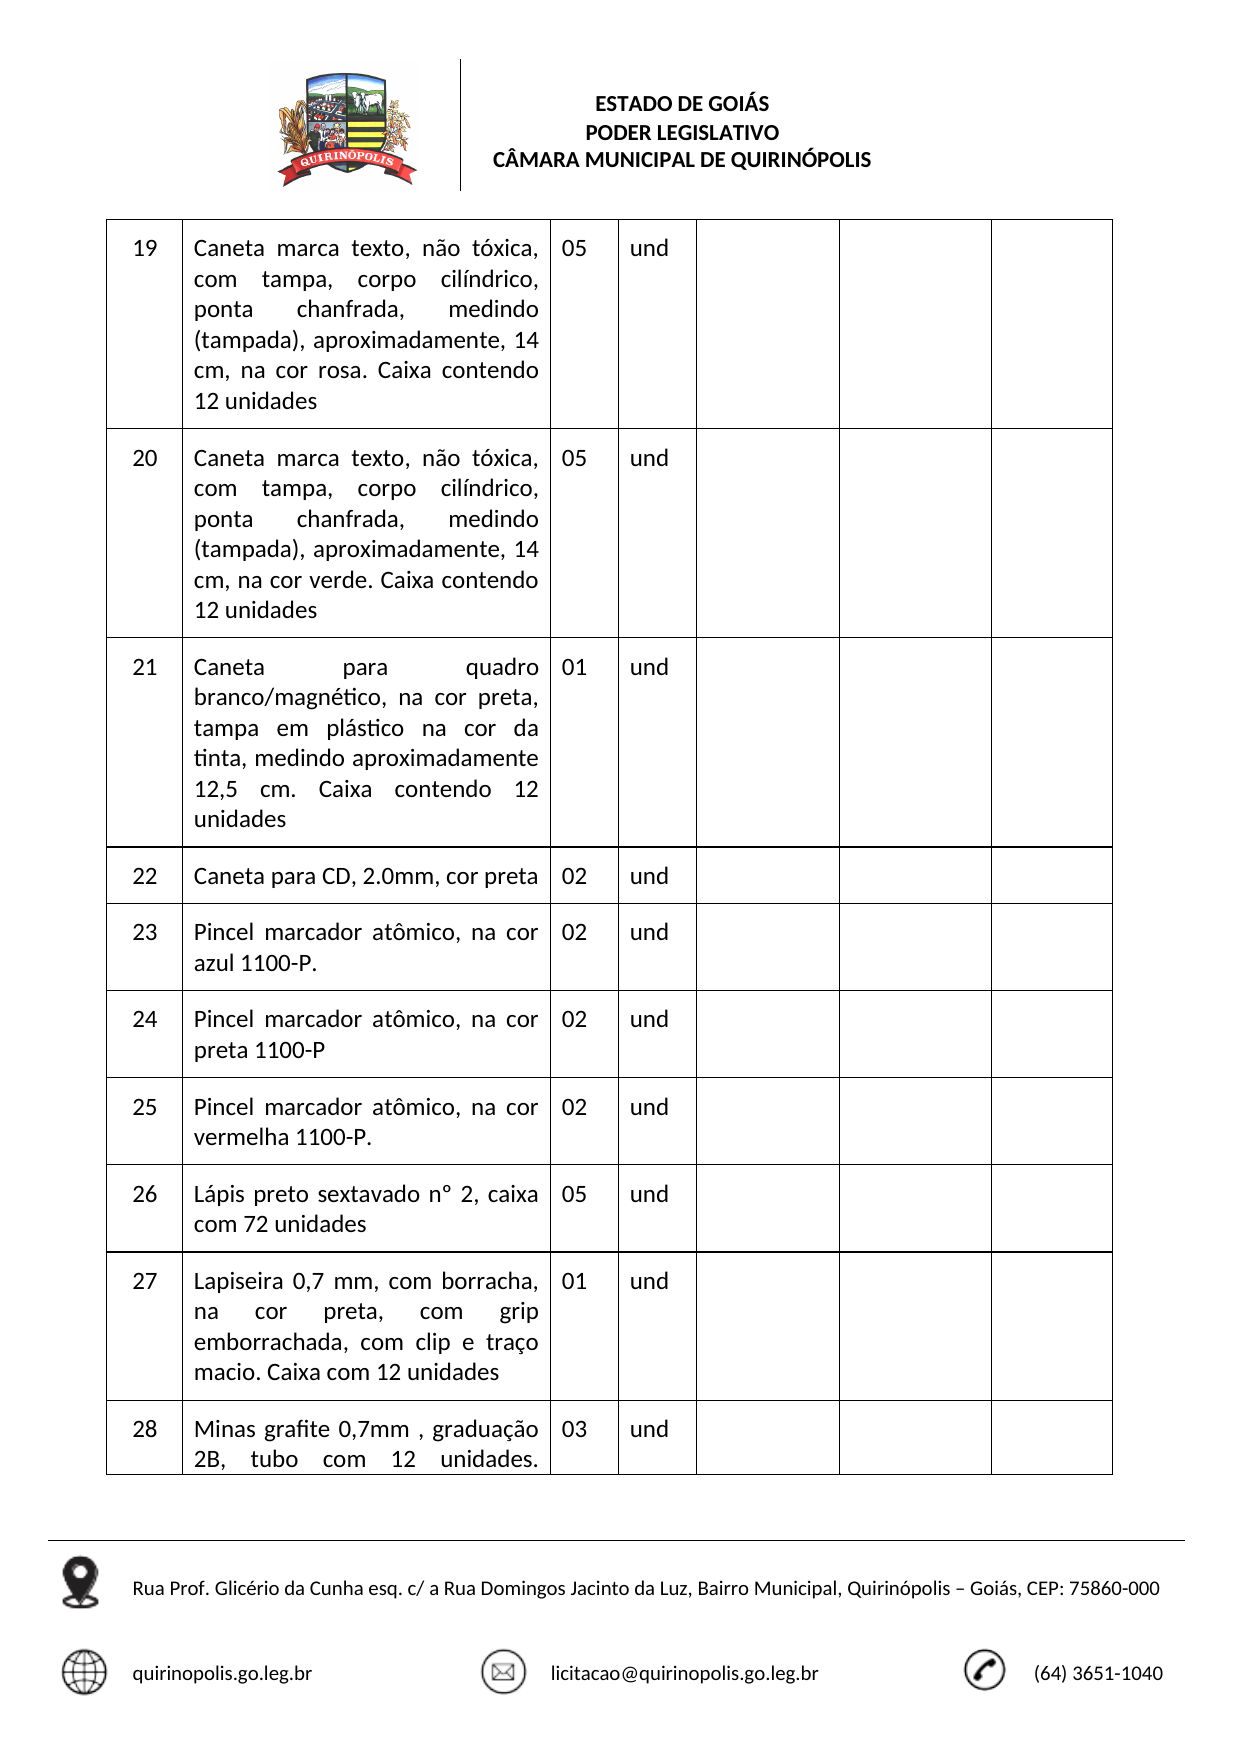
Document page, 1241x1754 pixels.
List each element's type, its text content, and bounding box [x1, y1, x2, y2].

table_cell [840, 638, 991, 846]
table_cell 05 [551, 429, 618, 637]
table_cell [840, 904, 991, 990]
table_cell [697, 991, 839, 1077]
table_cell 21 [107, 638, 182, 846]
table_cell Caneta para CD, 2.0mm, cor preta [183, 848, 550, 903]
table_cell [697, 1078, 839, 1164]
table_cell Caneta para quadro branco/magnético, na cor preta, tampa em plástico na cor da tinta, medindo aproximadamente 12,5 cm. Caixa contendo 12 unidades [183, 638, 550, 846]
table_cell Pincel marcador atômico, na cor azul 1100-P. [183, 904, 550, 990]
table_cell [992, 1078, 1112, 1164]
table_cell und [619, 1401, 696, 1474]
table_cell Caneta marca texto, não tóxica, com tampa, corpo cilíndrico, ponta chanfrada, medindo (tampada), aproximadamente, 14 cm, na cor rosa. Caixa contendo 12 unidades [183, 220, 550, 428]
table_cell 02 [551, 904, 618, 990]
table_cell [992, 848, 1112, 903]
table_cell 01 [551, 1253, 618, 1399]
table_cell 24 [107, 991, 182, 1077]
table_cell und [619, 1078, 696, 1164]
table_cell 03 [551, 1401, 618, 1474]
table_cell [992, 904, 1112, 990]
table_cell [840, 220, 991, 428]
picture [268, 59, 421, 191]
table_cell [697, 1401, 839, 1474]
table_cell und [619, 638, 696, 846]
table_cell 28 [107, 1401, 182, 1474]
table_cell und [619, 991, 696, 1077]
table_cell 05 [551, 1165, 618, 1251]
table_cell [697, 1165, 839, 1251]
table_cell [697, 904, 839, 990]
table_cell [697, 638, 839, 846]
table_cell [840, 991, 991, 1077]
table_cell 22 [107, 848, 182, 903]
table_cell [840, 1401, 991, 1474]
table_cell 05 [551, 220, 618, 428]
table_cell Lápis preto sextavado nº 2, caixa com 72 unidades [183, 1165, 550, 1251]
table_cell [992, 638, 1112, 846]
table_cell [992, 1253, 1112, 1399]
table_cell [840, 1165, 991, 1251]
table_cell [992, 429, 1112, 637]
table_cell Caneta marca texto, não tóxica, com tampa, corpo cilíndrico, ponta chanfrada, medindo (tampada), aproximadamente, 14 cm, na cor verde. Caixa contendo 12 unidades [183, 429, 550, 637]
table_cell [840, 848, 991, 903]
table_cell Pincel marcador atômico, na cor preta 1100-P [183, 991, 550, 1077]
table_cell 02 [551, 1078, 618, 1164]
table_cell 02 [551, 848, 618, 903]
table_cell [992, 991, 1112, 1077]
table_cell [697, 220, 839, 428]
table_cell [697, 1253, 839, 1399]
table_cell 19 [107, 220, 182, 428]
table_cell [697, 848, 839, 903]
table_cell und [619, 848, 696, 903]
table_cell 01 [551, 638, 618, 846]
table_cell 20 [107, 429, 182, 637]
table_cell und [619, 904, 696, 990]
table_cell Minas grafite 0,7mm , graduação 2B, tubo com 12 unidades. Pacote com 2 tubos. [183, 1401, 550, 1474]
table_cell 02 [551, 991, 618, 1077]
table_cell 25 [107, 1078, 182, 1164]
table_cell [697, 429, 839, 637]
table_cell [840, 1078, 991, 1164]
table_cell und [619, 429, 696, 637]
table_cell 26 [107, 1165, 182, 1251]
table_cell 23 [107, 904, 182, 990]
table_cell [840, 1253, 991, 1399]
table_cell Pincel marcador atômico, na cor vermelha 1100-P. [183, 1078, 550, 1164]
table_cell und [619, 220, 696, 428]
table_cell Lapiseira 0,7 mm, com borracha, na cor preta, com grip emborrachada, com clip e traço macio. Caixa com 12 unidades [183, 1253, 550, 1399]
table_cell [992, 1165, 1112, 1251]
table_cell und [619, 1165, 696, 1251]
table_cell [992, 1401, 1112, 1474]
table_cell und [619, 1253, 696, 1399]
table_cell [992, 220, 1112, 428]
table_cell [840, 429, 991, 637]
table_cell 27 [107, 1253, 182, 1399]
